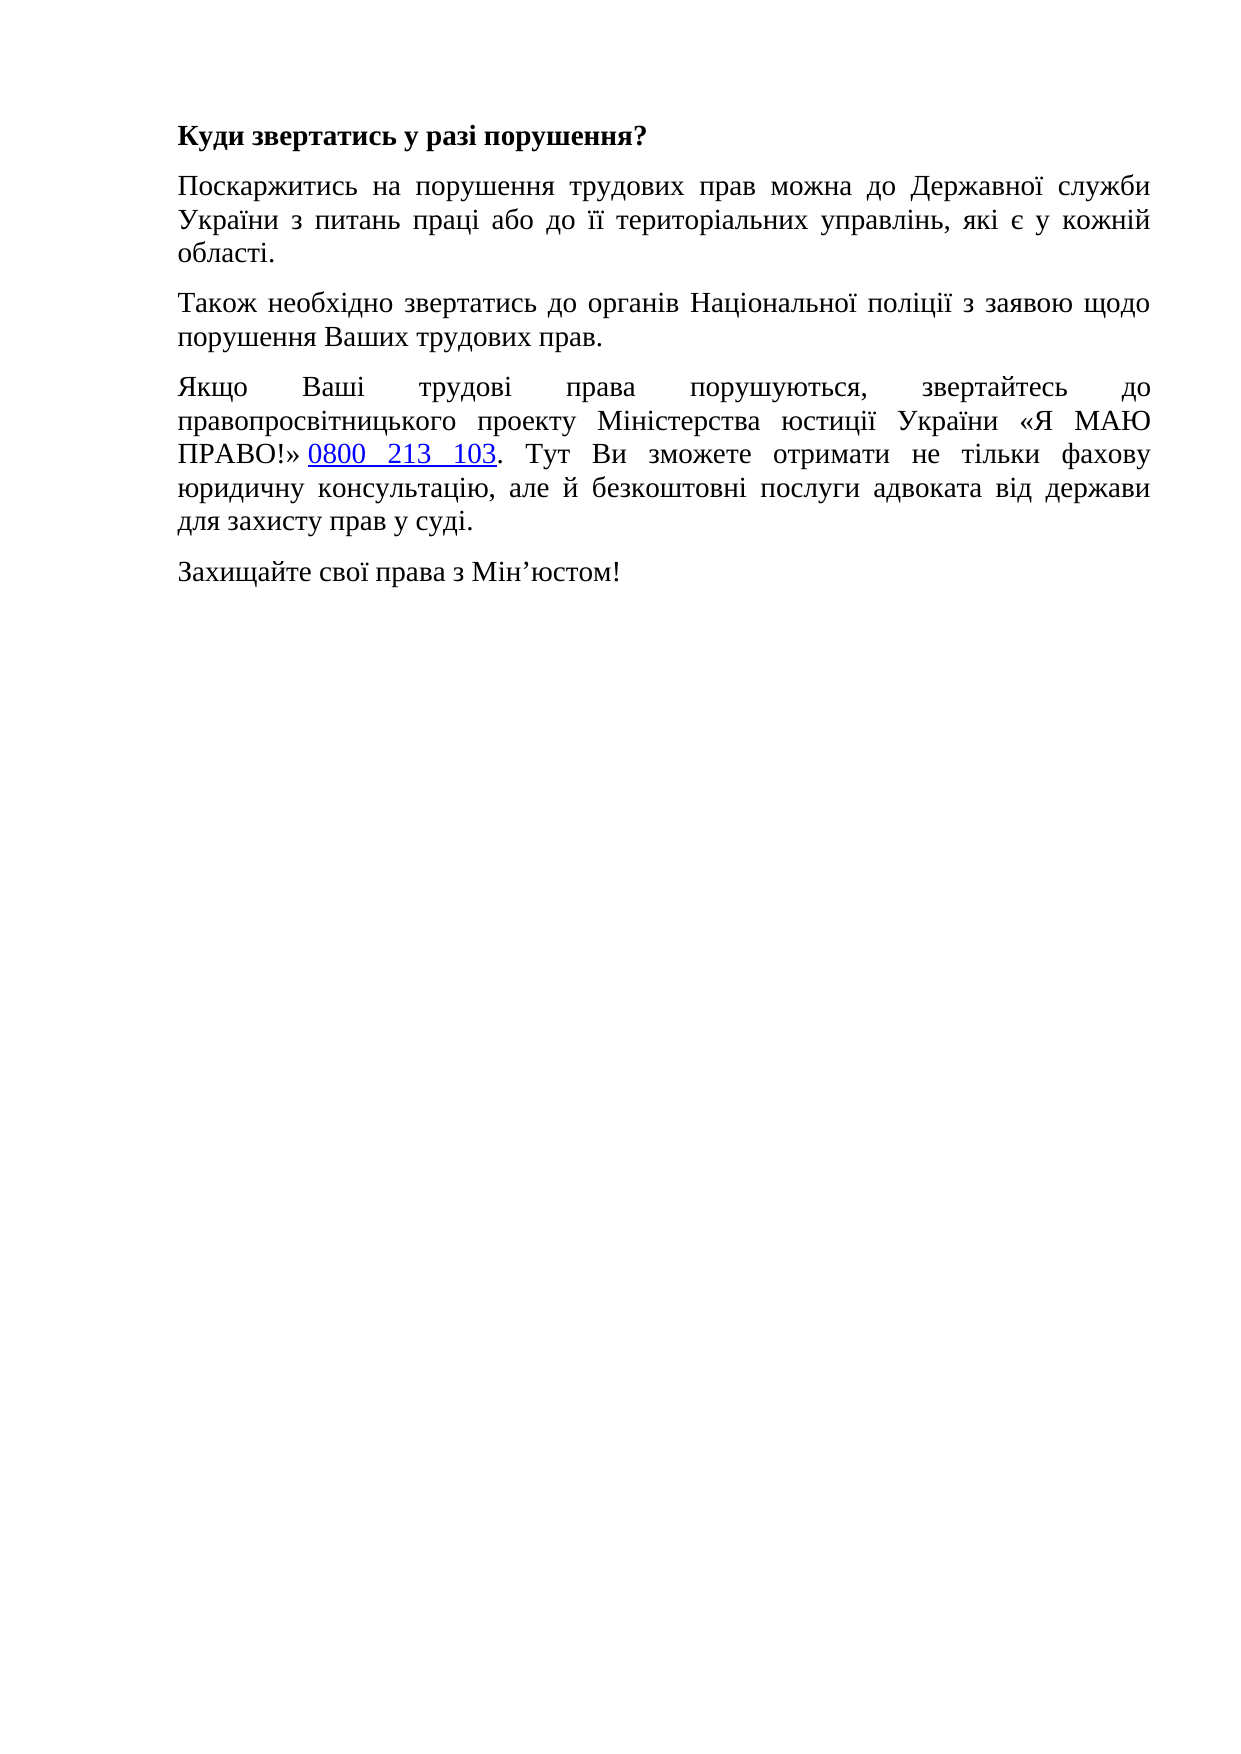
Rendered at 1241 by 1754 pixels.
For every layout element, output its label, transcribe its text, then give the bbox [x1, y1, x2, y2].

text Куди звертатись у разі порушення? [177, 118, 1152, 152]
text Якщо Ваші трудові права порушуються, звертайтесь до правопросвітницького проекту Міністерства юстиції України «Я МАЮ ПРАВО!» 0800 213 103. Тут Ви зможете отримати не тільки фахову юридичну консультацію, але й безкоштовні послуги адвоката від держави для захисту прав у суді. [177, 369, 1152, 537]
text Захищайте свої права з Мін’юстом! [177, 554, 1152, 587]
text Поскаржитись на порушення трудових прав можна до Державної служби України з питань праці або до її територіальних управлінь, які є у кожній області. [177, 168, 1152, 269]
text Також необхідно звертатись до органів Національної поліції з заявою щодо порушення Ваших трудових прав. [177, 286, 1152, 353]
